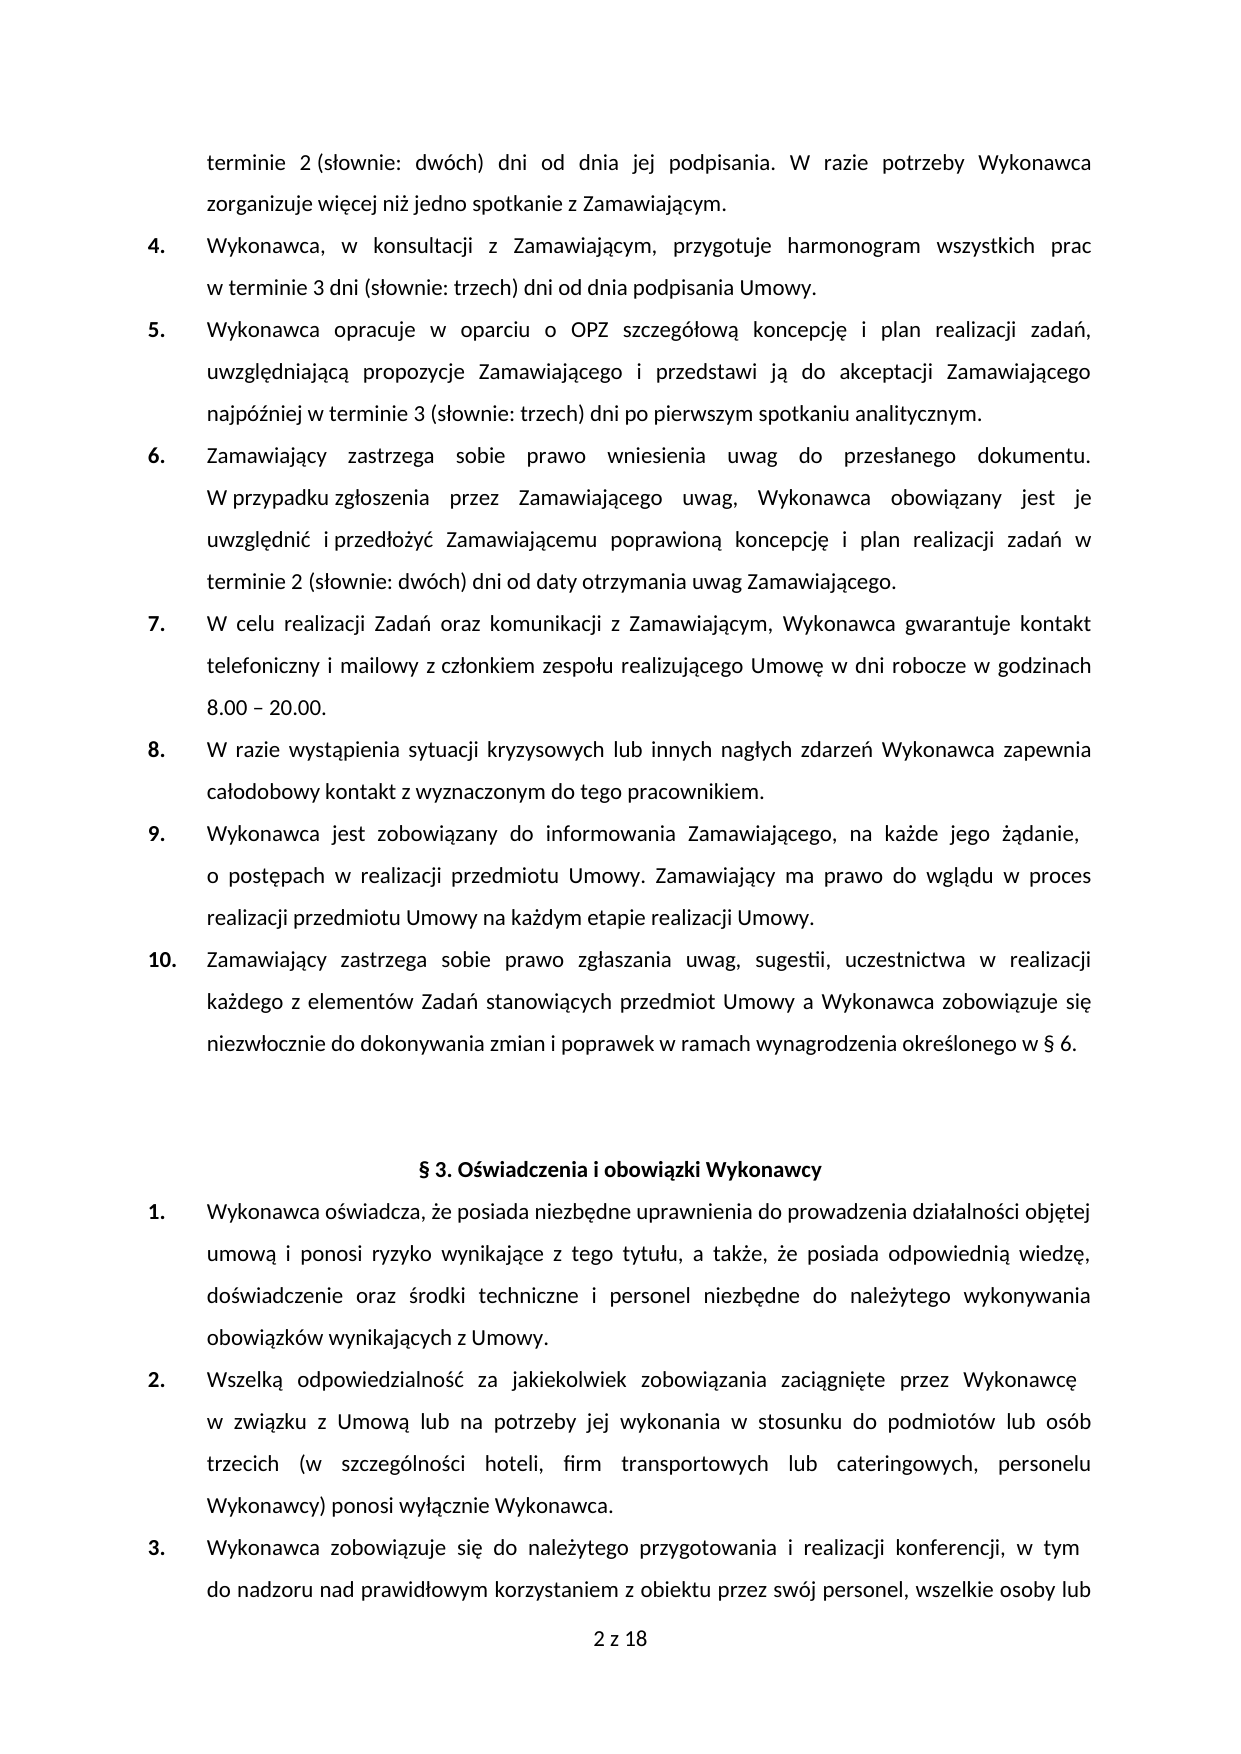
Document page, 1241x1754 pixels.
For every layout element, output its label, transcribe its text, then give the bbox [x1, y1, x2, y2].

list W razie wystąpienia sytuacji kryzysowych lub innych nagłych zdarzeń Wykonawca zapewnia całodobowy kontakt z wyznaczonym do tego pracownikiem. [148, 735, 1093, 805]
text § 3. Oświadczenia i obowiązki Wykonawcy [148, 1155, 1093, 1183]
list Wykonawca oświadcza, że posiada niezbędne uprawnienia do prowadzenia działalności objętej umową i ponosi ryzyko wynikające z tego tytułu, a także, że posiada odpowiednią wiedzę, doświadczenie oraz środki techniczne i personel niezbędne do należytego wykonywania obowiązków wynikających z Umowy. [148, 1197, 1093, 1351]
list Wszelką odpowiedzialność za jakiekolwiek zobowiązania zaciągnięte przez Wykonawcę w związku z Umową lub na potrzeby jej wykonania w stosunku do podmiotów lub osób trzecich (w szczególności hoteli, firm transportowych lub cateringowych, personelu Wykonawcy) ponosi wyłącznie Wykonawca. [148, 1365, 1093, 1519]
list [148, 1533, 1093, 1603]
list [148, 148, 1093, 218]
list Zamawiający zastrzega sobie prawo wniesienia uwag do przesłanego dokumentu. W przypadku zgłoszenia przez Zamawiającego uwag, Wykonawca obowiązany jest je uwzględnić i przedłożyć Zamawiającemu poprawioną koncepcję i plan realizacji zadań w terminie 2 (słownie: dwóch) dni od daty otrzymania uwag Zamawiającego. [148, 441, 1093, 595]
list Zamawiający zastrzega sobie prawo zgłaszania uwag, sugestii, uczestnictwa w realizacji każdego z elementów Zadań stanowiących przedmiot Umowy a Wykonawca zobowiązuje się niezwłocznie do dokonywania zmian i poprawek w ramach wynagrodzenia określonego w § 6. [148, 945, 1093, 1057]
list Wykonawca jest zobowiązany do informowania Zamawiającego, na każde jego żądanie, o postępach w realizacji przedmiotu Umowy. Zamawiający ma prawo do wglądu w proces realizacji przedmiotu Umowy na każdym etapie realizacji Umowy. [148, 819, 1093, 931]
list Wykonawca, w konsultacji z Zamawiającym, przygotuje harmonogram wszystkich prac w terminie 3 dni (słownie: trzech) dni od dnia podpisania Umowy. [148, 232, 1093, 302]
list W celu realizacji Zadań oraz komunikacji z Zamawiającym, Wykonawca gwarantuje kontakt telefoniczny i mailowy z członkiem zespołu realizującego Umowę w dni robocze w godzinach 8.00 – 20.00. [148, 609, 1093, 721]
list Wykonawca opracuje w oparciu o OPZ szczegółową koncepcję i plan realizacji zadań, uwzględniającą propozycje Zamawiającego i przedstawi ją do akceptacji Zamawiającego najpóźniej w terminie 3 (słownie: trzech) dni po pierwszym spotkaniu analitycznym. [148, 316, 1093, 427]
